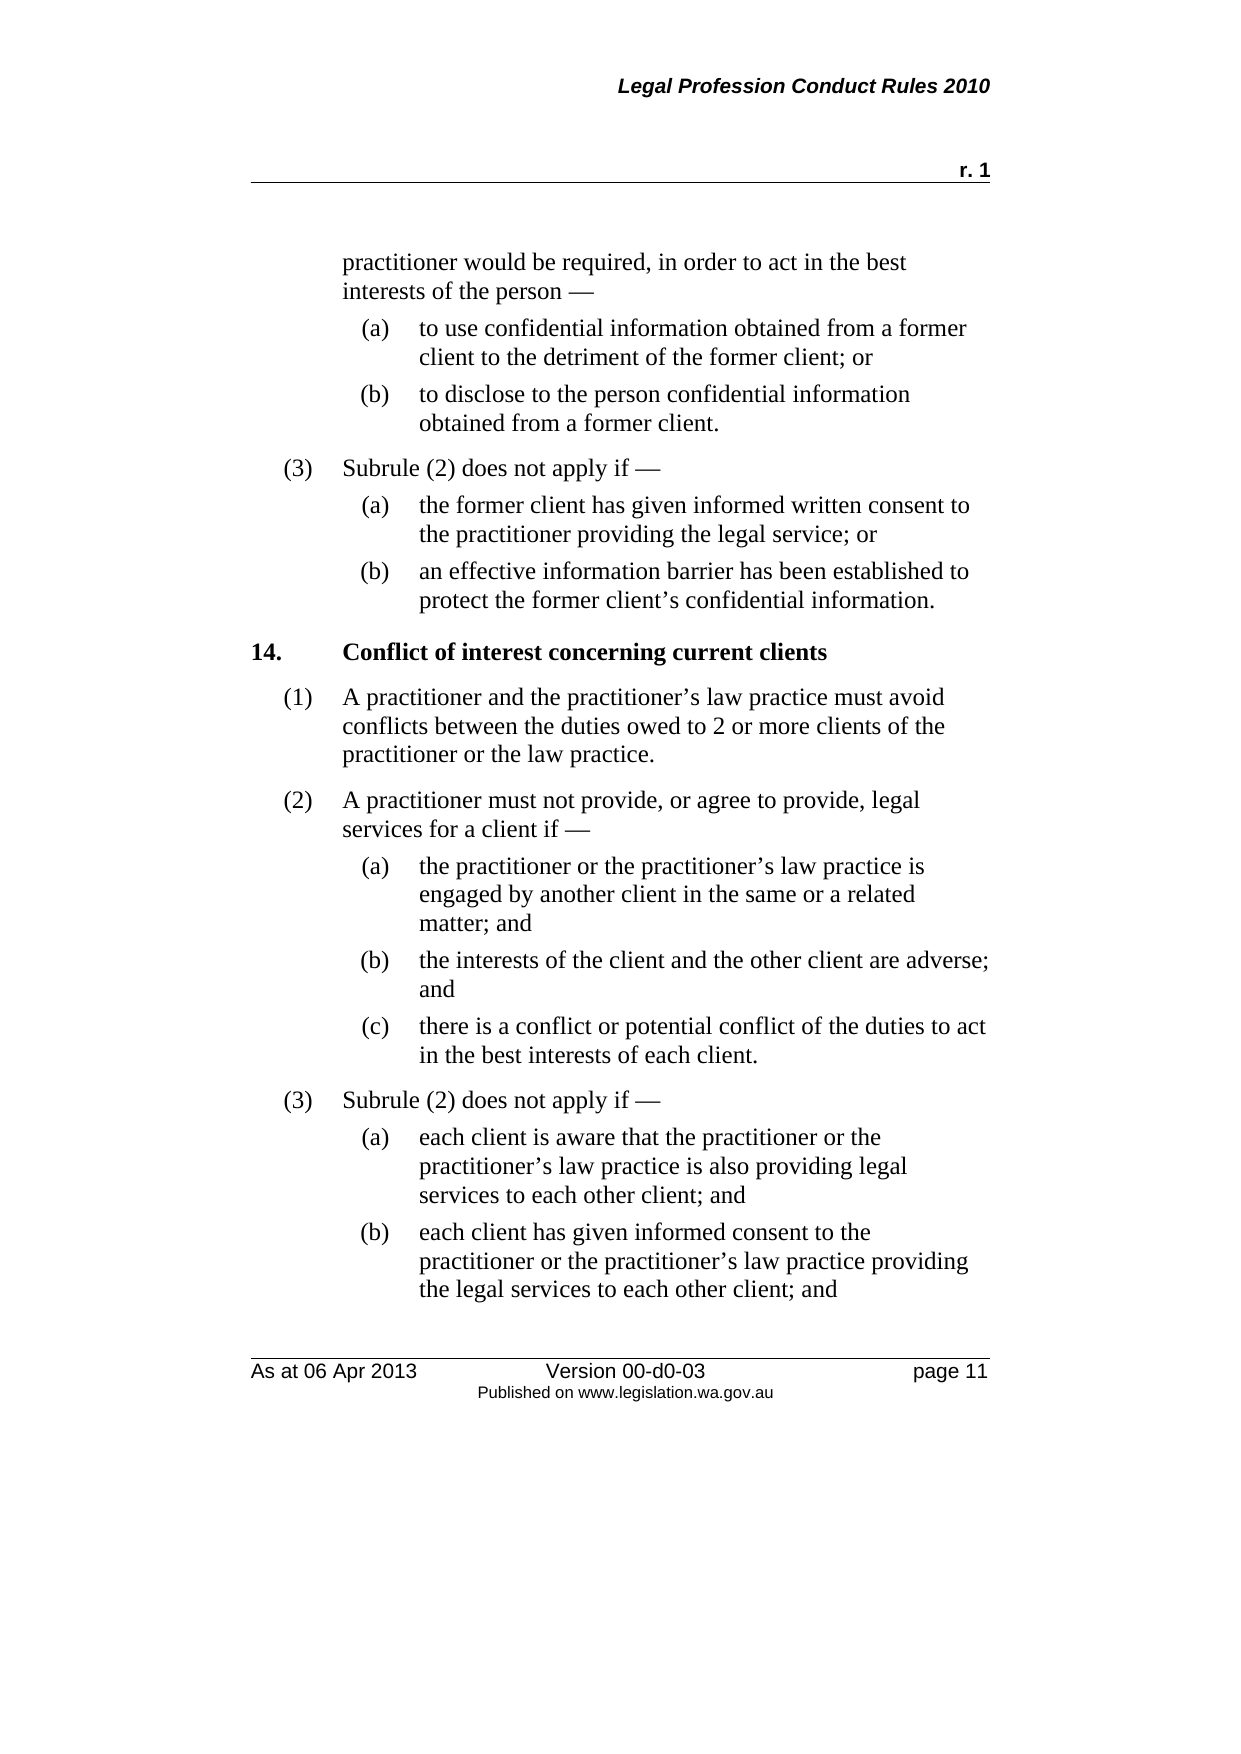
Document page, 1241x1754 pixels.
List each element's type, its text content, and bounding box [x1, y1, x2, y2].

text (a) the practitioner or the practitioner’s law practice is engaged by another client in the same or a related matter; and [251, 851, 990, 937]
text (a) the former client has given informed written consent to the practitioner providing the legal service; or [251, 490, 990, 548]
text (b) an effective information barrier has been established to protect the former client’s confidential information. [251, 556, 990, 614]
text (b) the interests of the client and the other client are adverse; and [251, 945, 990, 1003]
text (1) A practitioner and the practitioner’s law practice must avoid conflicts between the duties owed to 2 or more clients of the practitioner or the law practice. [251, 682, 990, 768]
text (2) A practitioner must not provide, or agree to provide, legal services for a client if — [251, 785, 990, 842]
text (3) Subrule (2) does not apply if — [251, 453, 990, 482]
text (3) Subrule (2) does not apply if — [251, 1085, 990, 1114]
text (b) to disclose to the person confidential information obtained from a former client. [251, 379, 990, 437]
text (b) each client has given informed consent to the practitioner or the practitioner’s law practice providing the legal services to each other client; and [251, 1217, 990, 1303]
text (c) there is a conflict or potential conflict of the duties to act in the best interests of each client. [251, 1011, 990, 1069]
text (a) each client is aware that the practitioner or the practitioner’s law practice is also providing legal services to each other client; and [251, 1122, 990, 1209]
text (a) to use confidential information obtained from a former client to the detriment of the former client; or [251, 313, 990, 371]
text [251, 247, 990, 305]
subtitle 14. Conflict of interest concerning current clients [251, 637, 990, 665]
